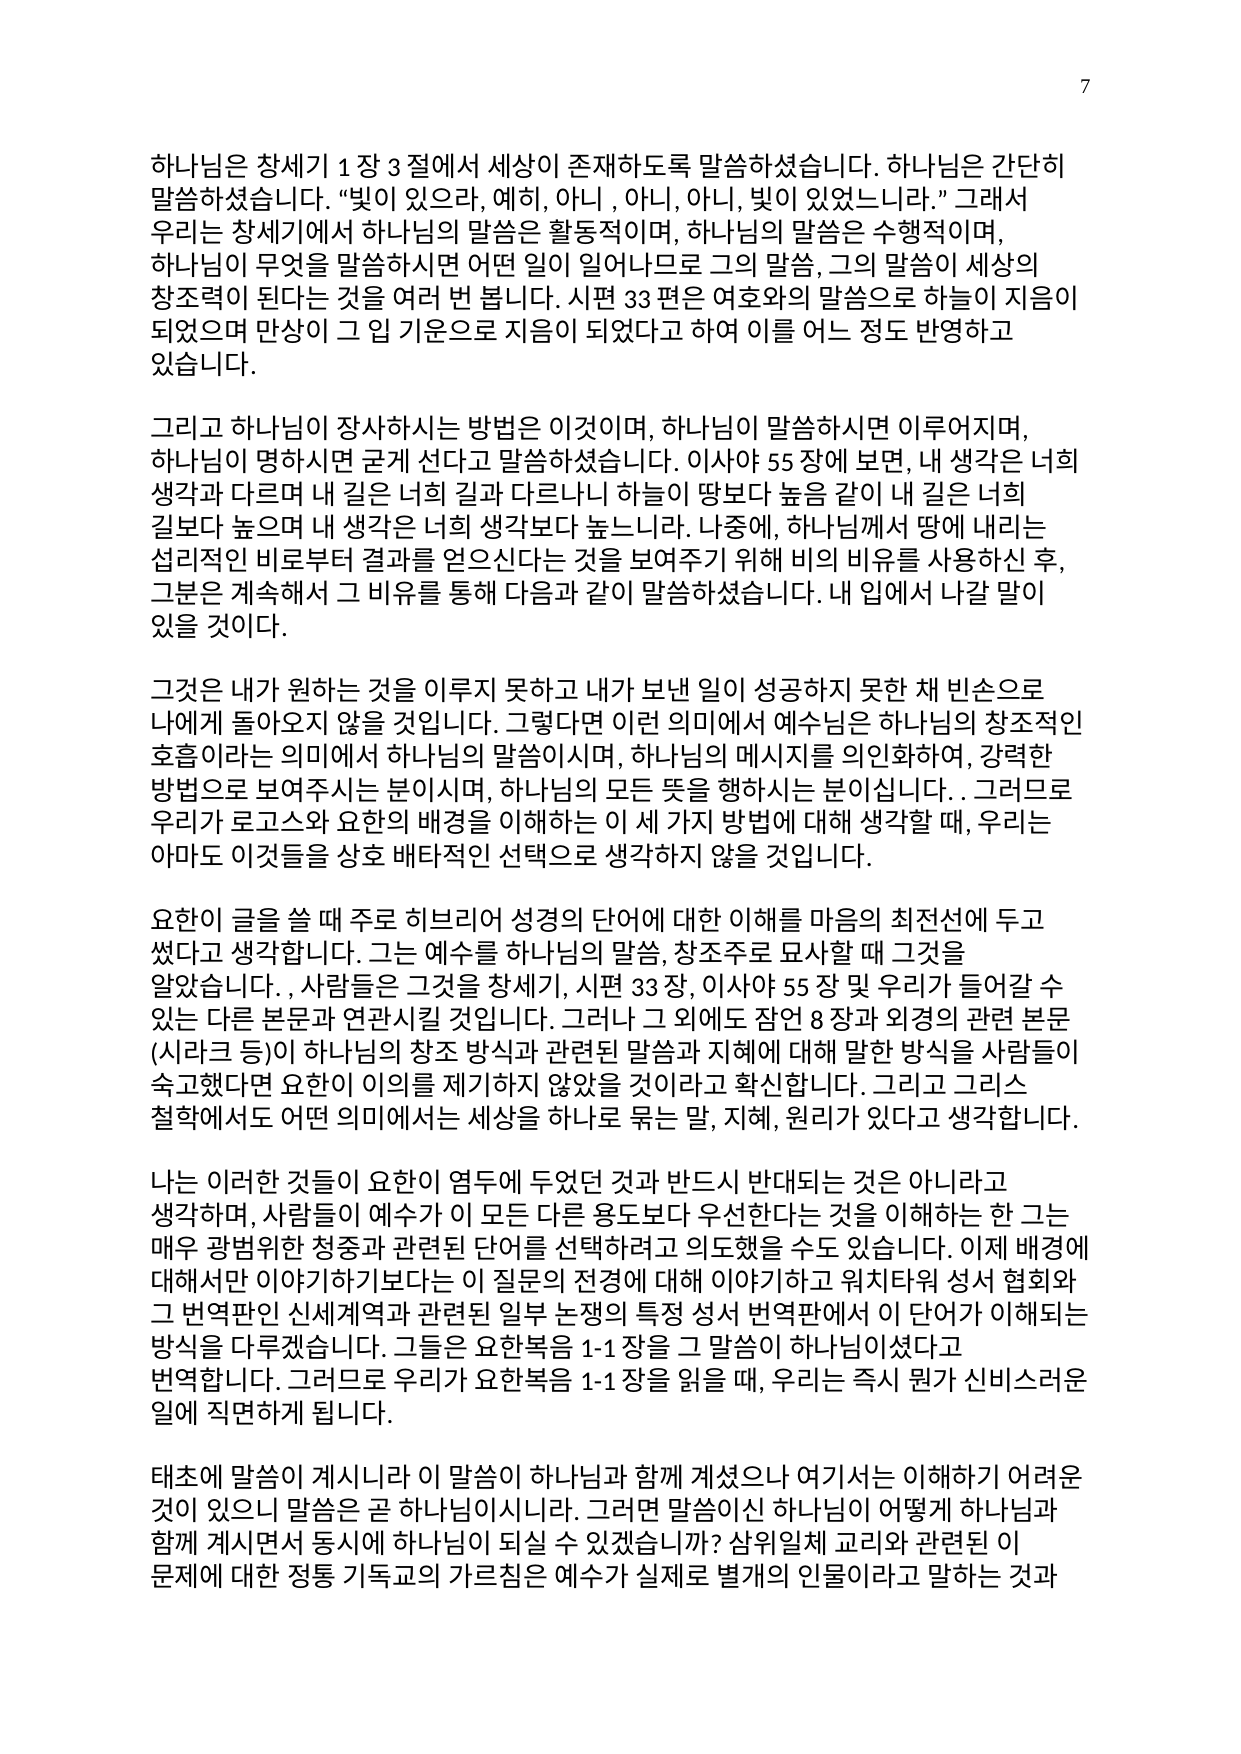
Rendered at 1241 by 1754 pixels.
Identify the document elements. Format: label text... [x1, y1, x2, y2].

text 그리고 하나님이 장사하시는 방법은 이것이며, 하나님이 말씀하시면 이루어지며, 하나님이 명하시면 굳게 선다고 말씀하셨습니다. 이사야 55장에 보면, 내 생각은 너희 생각과 다르며 내 길은 너희 길과 다르나니 하늘이 땅보다 높음 같이 내 길은 너희 길보다 높으며 내 생각은 너희 생각보다 높느니라. 나중에, 하나님께서 땅에 내리는 섭리적인 비로부터 결과를 얻으신다는 것을 보여주기 위해 비의 비유를 사용하신 후, 그분은 계속해서 그 비유를 통해 다음과 같이 말씀하셨습니다. 내 입에서 나갈 말이 있을 것이다. [150, 412, 1090, 643]
text 그것은 내가 원하는 것을 이루지 못하고 내가 보낸 일이 성공하지 못한 채 빈손으로 나에게 돌아오지 않을 것입니다. 그렇다면 이런 의미에서 예수님은 하나님의 창조적인 호흡이라는 의미에서 하나님의 말씀이시며, 하나님의 메시지를 의인화하여, 강력한 방법으로 보여주시는 분이시며, 하나님의 모든 뜻을 행하시는 분이십니다. . 그러므로 우리가 로고스와 요한의 배경을 이해하는 이 세 가지 방법에 대해 생각할 때, 우리는 아마도 이것들을 상호 배타적인 선택으로 생각하지 않을 것입니다. [150, 674, 1090, 873]
text 요한이 글을 쓸 때 주로 히브리어 성경의 단어에 대한 이해를 마음의 최전선에 두고 썼다고 생각합니다. 그는 예수를 하나님의 말씀, 창조주로 묘사할 때 그것을 알았습니다. , 사람들은 그것을 창세기, 시편 33장, 이사야 55장 및 우리가 들어갈 수 있는 다른 본문과 연관시킬 것입니다. 그러나 그 외에도 잠언 8장과 외경의 관련 본문(시라크 등)이 하나님의 창조 방식과 관련된 말씀과 지혜에 대해 말한 방식을 사람들이 숙고했다면 요한이 이의를 제기하지 않았을 것이라고 확신합니다. 그리고 그리스 철학에서도 어떤 의미에서는 세상을 하나로 묶는 말, 지혜, 원리가 있다고 생각합니다. [150, 904, 1090, 1135]
text 나는 이러한 것들이 요한이 염두에 두었던 것과 반드시 반대되는 것은 아니라고 생각하며, 사람들이 예수가 이 모든 다른 용도보다 우선한다는 것을 이해하는 한 그는 매우 광범위한 청중과 관련된 단어를 선택하려고 의도했을 수도 있습니다. 이제 배경에 대해서만 이야기하기보다는 이 질문의 전경에 대해 이야기하고 워치타워 성서 협회와 그 번역판인 신세계역과 관련된 일부 논쟁의 특정 성서 번역판에서 이 단어가 이해되는 방식을 다루겠습니다. 그들은 요한복음 1-1장을 그 말씀이 하나님이셨다고 번역합니다. 그러므로 우리가 요한복음 1-1장을 읽을 때, 우리는 즉시 뭔가 신비스러운 일에 직면하게 됩니다. [150, 1166, 1090, 1430]
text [150, 1461, 1090, 1593]
text 하나님은 창세기 1장 3절에서 세상이 존재하도록 말씀하셨습니다. 하나님은 간단히 말씀하셨습니다. “빛이 있으라, 예히, 아니 , 아니, 아니, 빛이 있었느니라.” 그래서 우리는 창세기에서 하나님의 말씀은 활동적이며, 하나님의 말씀은 수행적이며, 하나님이 무엇을 말씀하시면 어떤 일이 일어나므로 그의 말씀, 그의 말씀이 세상의 창조력이 된다는 것을 여러 번 봅니다. 시편 33편은 여호와의 말씀으로 하늘이 지음이 되었으며 만상이 그 입 기운으로 지음이 되었다고 하여 이를 어느 정도 반영하고 있습니다. [150, 150, 1090, 381]
